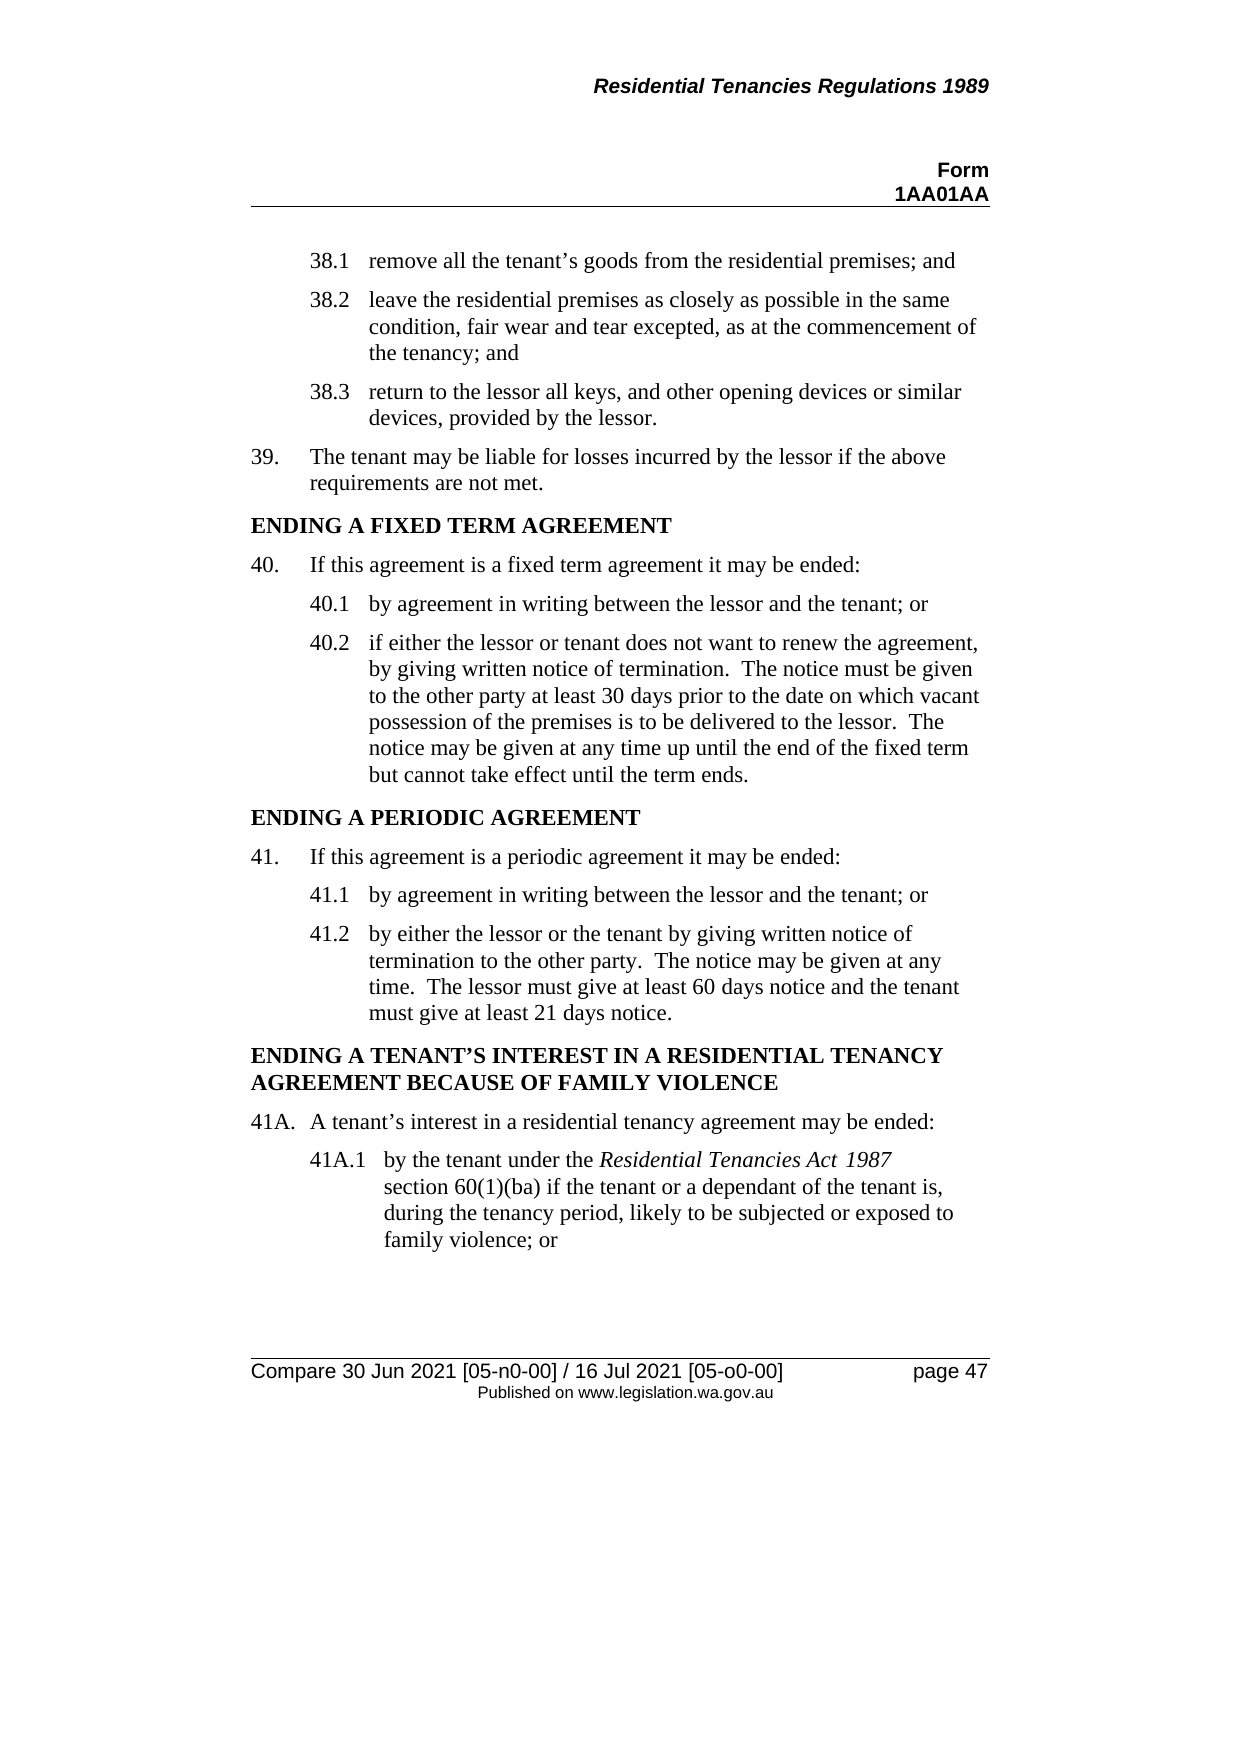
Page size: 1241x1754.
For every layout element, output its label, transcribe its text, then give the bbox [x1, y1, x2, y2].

text 40. If this agreement is a fixed term agreement it may be ended: [251, 551, 990, 578]
text Ending a fixed term agreement [251, 512, 990, 539]
text 41A. A tenant’s interest in a residential tenancy agreement may be ended: [251, 1108, 990, 1134]
text 38.2 leave the residential premises as closely as possible in the same condition, fair wear and tear excepted, as at the commencement of the tenancy; and [251, 286, 990, 365]
text 38.3 return to the lessor all keys, and other opening devices or similar devices, provided by the lessor. [251, 378, 990, 431]
text 40.1 by agreement in writing between the lessor and the tenant; or [251, 590, 990, 617]
text 38.1 remove all the tenant’s goods from the residential premises; and [251, 247, 990, 274]
text 40.2 if either the lessor or tenant does not want to renew the agreement, by giving written notice of termination. The notice must be given to the other party at least 30 days prior to the date on which vacant possession of the premises is to be delivered to the lessor. The notice may be given at any time up until the end of the fixed term but cannot take effect until the term ends. [251, 629, 990, 787]
text 41.1 by agreement in writing between the lessor and the tenant; or [251, 882, 990, 908]
text ENDING A TENANT’S INTEREST IN A RESIDENTIAL TENANCY AGREEMENT BECAUSE OF FAMILY VIOLENCE [251, 1042, 990, 1095]
text 41A.1 by the tenant under the Residential Tenancies Act 1987 section 60(1)(ba) if the tenant or a dependant of the tenant is, during the tenancy period, likely to be subjected or exposed to family violence; or [251, 1147, 990, 1252]
text 39. The tenant may be liable for losses incurred by the lessor if the above requirements are not met. [251, 443, 990, 496]
text 41.2 by either the lessor or the tenant by giving written notice of termination to the other party. The notice may be given at any time. The lessor must give at least 60 days notice and the tenant must give at least 21 days notice. [251, 920, 990, 1026]
text Ending a periodic agreement [251, 804, 990, 830]
text 41. If this agreement is a periodic agreement it may be ended: [251, 843, 990, 869]
